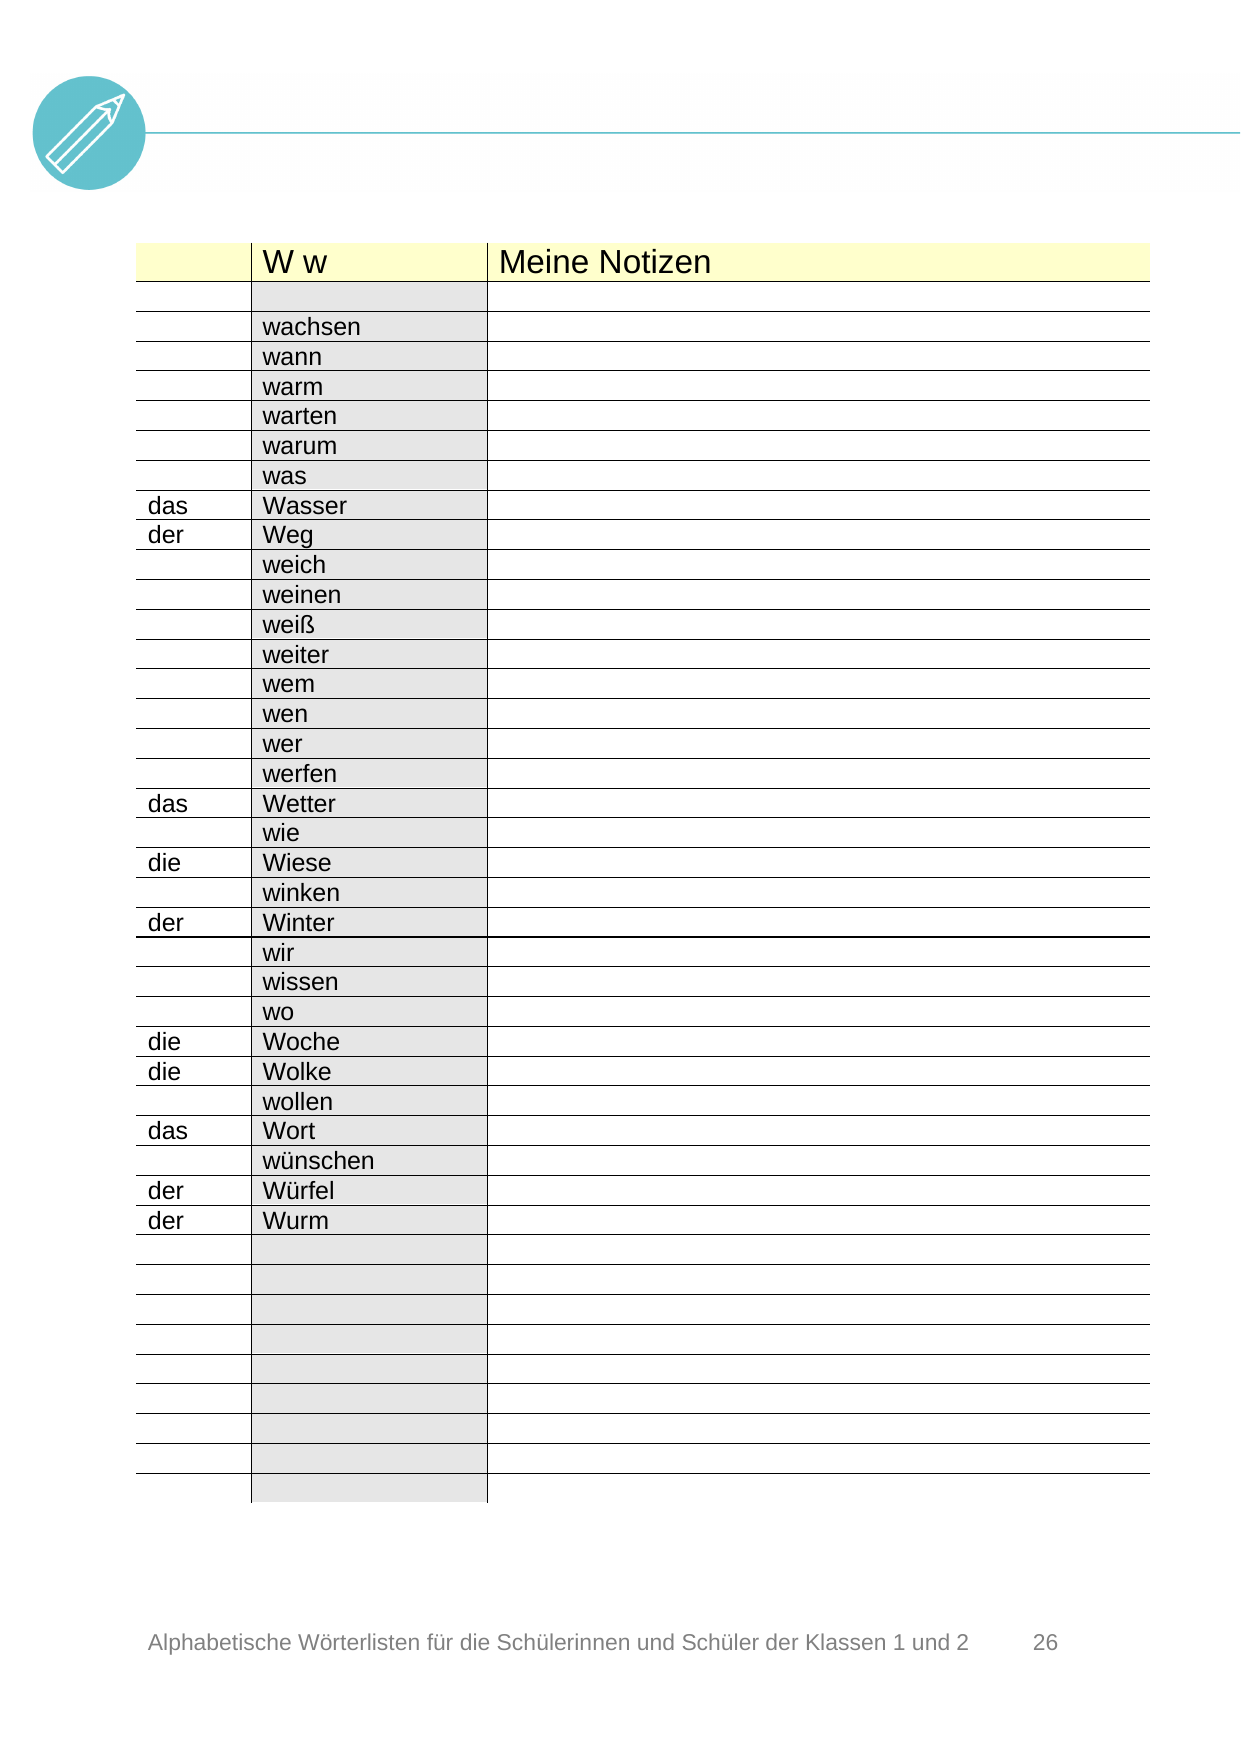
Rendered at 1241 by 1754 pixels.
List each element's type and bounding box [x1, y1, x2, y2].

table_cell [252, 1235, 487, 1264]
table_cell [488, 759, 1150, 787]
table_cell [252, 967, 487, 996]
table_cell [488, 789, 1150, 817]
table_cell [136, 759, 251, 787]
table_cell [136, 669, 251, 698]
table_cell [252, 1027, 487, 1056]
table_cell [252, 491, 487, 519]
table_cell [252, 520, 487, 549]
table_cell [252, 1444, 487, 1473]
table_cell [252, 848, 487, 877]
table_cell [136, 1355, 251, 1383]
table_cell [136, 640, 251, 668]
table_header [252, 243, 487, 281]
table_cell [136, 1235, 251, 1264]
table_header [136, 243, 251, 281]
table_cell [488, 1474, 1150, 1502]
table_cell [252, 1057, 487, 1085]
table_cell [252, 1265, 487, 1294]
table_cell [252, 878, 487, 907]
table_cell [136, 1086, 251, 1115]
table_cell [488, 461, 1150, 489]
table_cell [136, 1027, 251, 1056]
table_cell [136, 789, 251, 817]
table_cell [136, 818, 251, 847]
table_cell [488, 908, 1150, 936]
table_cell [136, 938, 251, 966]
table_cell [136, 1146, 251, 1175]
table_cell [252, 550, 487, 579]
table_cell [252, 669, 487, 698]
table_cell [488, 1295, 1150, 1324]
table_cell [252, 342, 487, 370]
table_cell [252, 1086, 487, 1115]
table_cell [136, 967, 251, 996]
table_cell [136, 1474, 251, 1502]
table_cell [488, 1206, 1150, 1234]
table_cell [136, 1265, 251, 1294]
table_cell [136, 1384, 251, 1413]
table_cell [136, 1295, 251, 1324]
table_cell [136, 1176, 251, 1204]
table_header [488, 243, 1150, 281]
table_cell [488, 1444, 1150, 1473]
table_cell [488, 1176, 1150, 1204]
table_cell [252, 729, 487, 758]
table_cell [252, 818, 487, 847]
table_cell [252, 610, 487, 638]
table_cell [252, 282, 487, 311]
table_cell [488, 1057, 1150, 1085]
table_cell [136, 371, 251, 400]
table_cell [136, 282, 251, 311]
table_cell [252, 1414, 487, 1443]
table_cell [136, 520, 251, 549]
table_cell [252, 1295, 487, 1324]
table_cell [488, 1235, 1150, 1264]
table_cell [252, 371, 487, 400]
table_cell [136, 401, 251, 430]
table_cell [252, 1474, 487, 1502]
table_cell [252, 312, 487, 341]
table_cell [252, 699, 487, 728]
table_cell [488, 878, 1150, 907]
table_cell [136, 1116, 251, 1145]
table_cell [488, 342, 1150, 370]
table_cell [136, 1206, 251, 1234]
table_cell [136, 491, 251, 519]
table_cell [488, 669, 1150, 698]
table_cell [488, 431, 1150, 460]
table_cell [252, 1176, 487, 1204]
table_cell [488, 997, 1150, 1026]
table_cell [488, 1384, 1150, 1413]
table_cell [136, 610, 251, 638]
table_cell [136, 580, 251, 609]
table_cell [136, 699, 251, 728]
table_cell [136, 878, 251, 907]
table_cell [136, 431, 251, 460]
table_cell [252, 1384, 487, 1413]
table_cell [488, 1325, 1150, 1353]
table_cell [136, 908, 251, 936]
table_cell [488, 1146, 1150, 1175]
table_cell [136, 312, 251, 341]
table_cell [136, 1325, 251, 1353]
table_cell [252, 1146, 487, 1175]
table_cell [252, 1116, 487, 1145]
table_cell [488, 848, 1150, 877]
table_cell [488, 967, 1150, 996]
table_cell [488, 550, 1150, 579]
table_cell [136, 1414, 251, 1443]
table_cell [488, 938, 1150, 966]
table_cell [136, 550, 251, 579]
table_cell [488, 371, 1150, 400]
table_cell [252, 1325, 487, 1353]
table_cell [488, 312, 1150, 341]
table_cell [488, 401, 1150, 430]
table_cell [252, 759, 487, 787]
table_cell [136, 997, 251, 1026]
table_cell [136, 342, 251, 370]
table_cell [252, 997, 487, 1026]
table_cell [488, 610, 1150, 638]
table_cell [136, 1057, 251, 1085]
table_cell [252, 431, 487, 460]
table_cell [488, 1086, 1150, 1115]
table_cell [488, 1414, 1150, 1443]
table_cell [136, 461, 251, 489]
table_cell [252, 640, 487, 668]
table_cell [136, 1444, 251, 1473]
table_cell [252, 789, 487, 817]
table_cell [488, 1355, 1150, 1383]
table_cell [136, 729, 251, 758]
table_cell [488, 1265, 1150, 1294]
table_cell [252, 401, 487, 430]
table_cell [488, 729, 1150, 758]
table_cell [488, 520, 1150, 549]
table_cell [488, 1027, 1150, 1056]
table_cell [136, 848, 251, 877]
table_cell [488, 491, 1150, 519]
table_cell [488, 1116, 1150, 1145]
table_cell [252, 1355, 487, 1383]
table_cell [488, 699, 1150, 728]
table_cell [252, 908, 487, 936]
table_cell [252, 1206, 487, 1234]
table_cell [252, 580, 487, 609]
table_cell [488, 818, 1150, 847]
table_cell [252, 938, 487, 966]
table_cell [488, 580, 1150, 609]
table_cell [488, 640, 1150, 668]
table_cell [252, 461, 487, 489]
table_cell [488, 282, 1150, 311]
picture [29, 73, 1241, 192]
